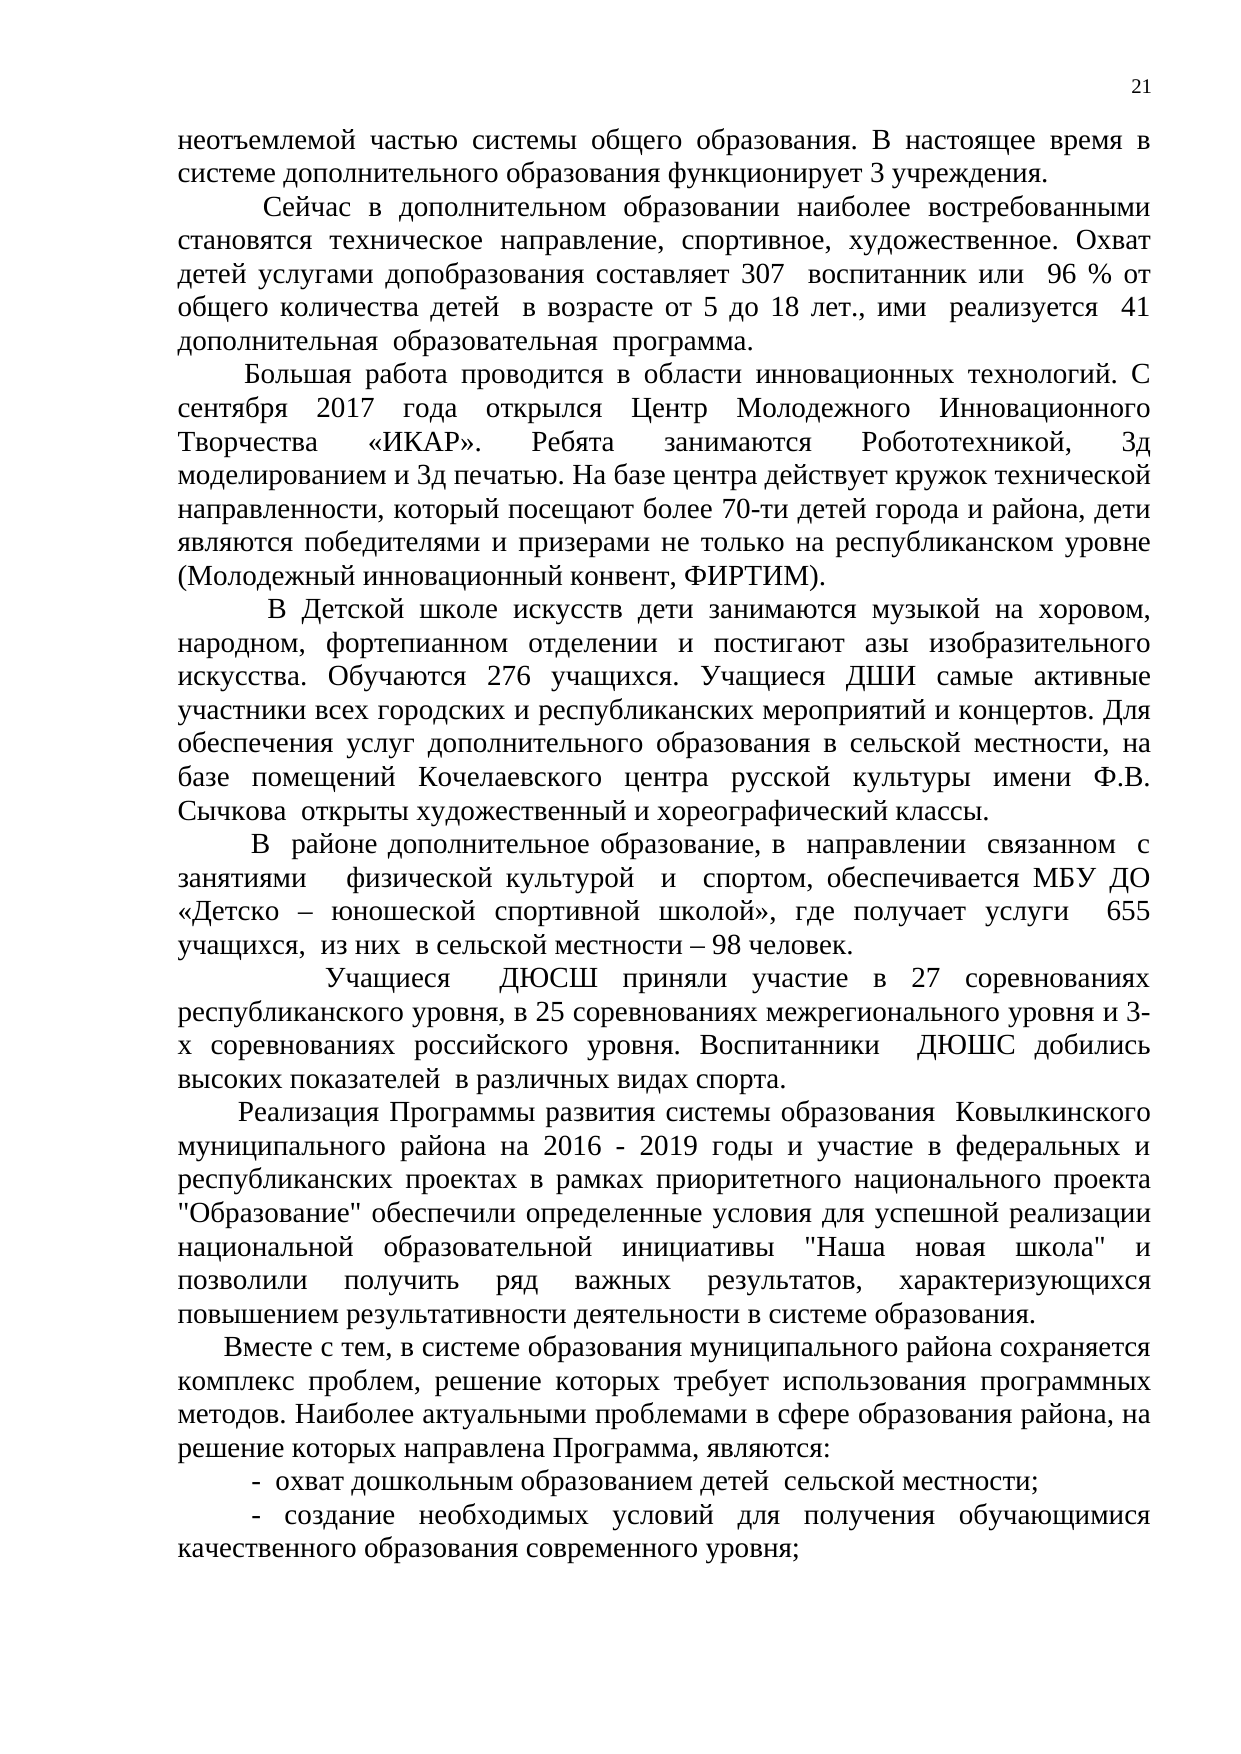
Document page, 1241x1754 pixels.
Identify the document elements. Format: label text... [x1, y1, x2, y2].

text Учащиеся ДЮСШ приняли участие в 27 соревнованиях республиканского уровня, в 25 соревнованиях межрегионального уровня и 3-х соревнованиях российского уровня. Воспитанники ДЮШС добились высоких показателей в различных видах спорта. [177, 960, 1152, 1094]
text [177, 122, 1152, 189]
text Большая работа проводится в области инновационных технологий. С сентября 2017 года открылся Центр Молодежного Инновационного Творчества «ИКАР». Ребята занимаются Робототехникой, 3д моделированием и 3д печатью. На базе центра действует кружок технической направленности, который посещают более 70-ти детей города и района, дети являются победителями и призерами не только на республиканском уровне (Молодежный инновационный конвент, ФИРТИМ). [177, 357, 1152, 591]
text - создание необходимых условий для получения обучающимися качественного образования современного уровня; [177, 1497, 1152, 1564]
text - охват дошкольным образованием детей сельской местности; [177, 1463, 1152, 1497]
text В районе дополнительное образование, в направлении связанном с занятиями физической культурой и спортом, обеспечивается МБУ ДО «Детско – юношеской спортивной школой», где получает услуги 655 учащихся, из них в сельской местности – 98 человек. [177, 826, 1152, 960]
text Сейчас в дополнительном образовании наиболее востребованными становятся техническое направление, спортивное, художественное. Охват детей услугами допобразования составляет 307 воспитанник или 96 % от общего количества детей в возрасте от 5 до 18 лет., ими реализуется 41 дополнительная образовательная программа. [177, 189, 1152, 357]
text В Детской школе искусств дети занимаются музыкой на хоровом, народном, фортепианном отделении и постигают азы изобразительного искусства. Обучаются 276 учащихся. Учащиеся ДШИ самые активные участники всех городских и республиканских мероприятий и концертов. Для обеспечения услуг дополнительного образования в сельской местности, на базе помещений Кочелаевского центра русской культуры имени Ф.В. Сычкова открыты художественный и хореографический классы. [177, 591, 1152, 826]
text Вместе с тем, в системе образования муниципального района сохраняется комплекс проблем, решение которых требует использования программных методов. Наиболее актуальными проблемами в сфере образования района, на решение которых направлена Программа, являются: [177, 1329, 1152, 1463]
text Реализация Программы развития системы образования Ковылкинского муниципального района на 2016 - 2019 годы и участие в федеральных и республиканских проектах в рамках приоритетного национального проекта "Образование" обеспечили определенные условия для успешной реализации национальной образовательной инициативы "Наша новая школа" и позволили получить ряд важных результатов, характеризующихся повышением результативности деятельности в системе образования. [177, 1094, 1152, 1329]
